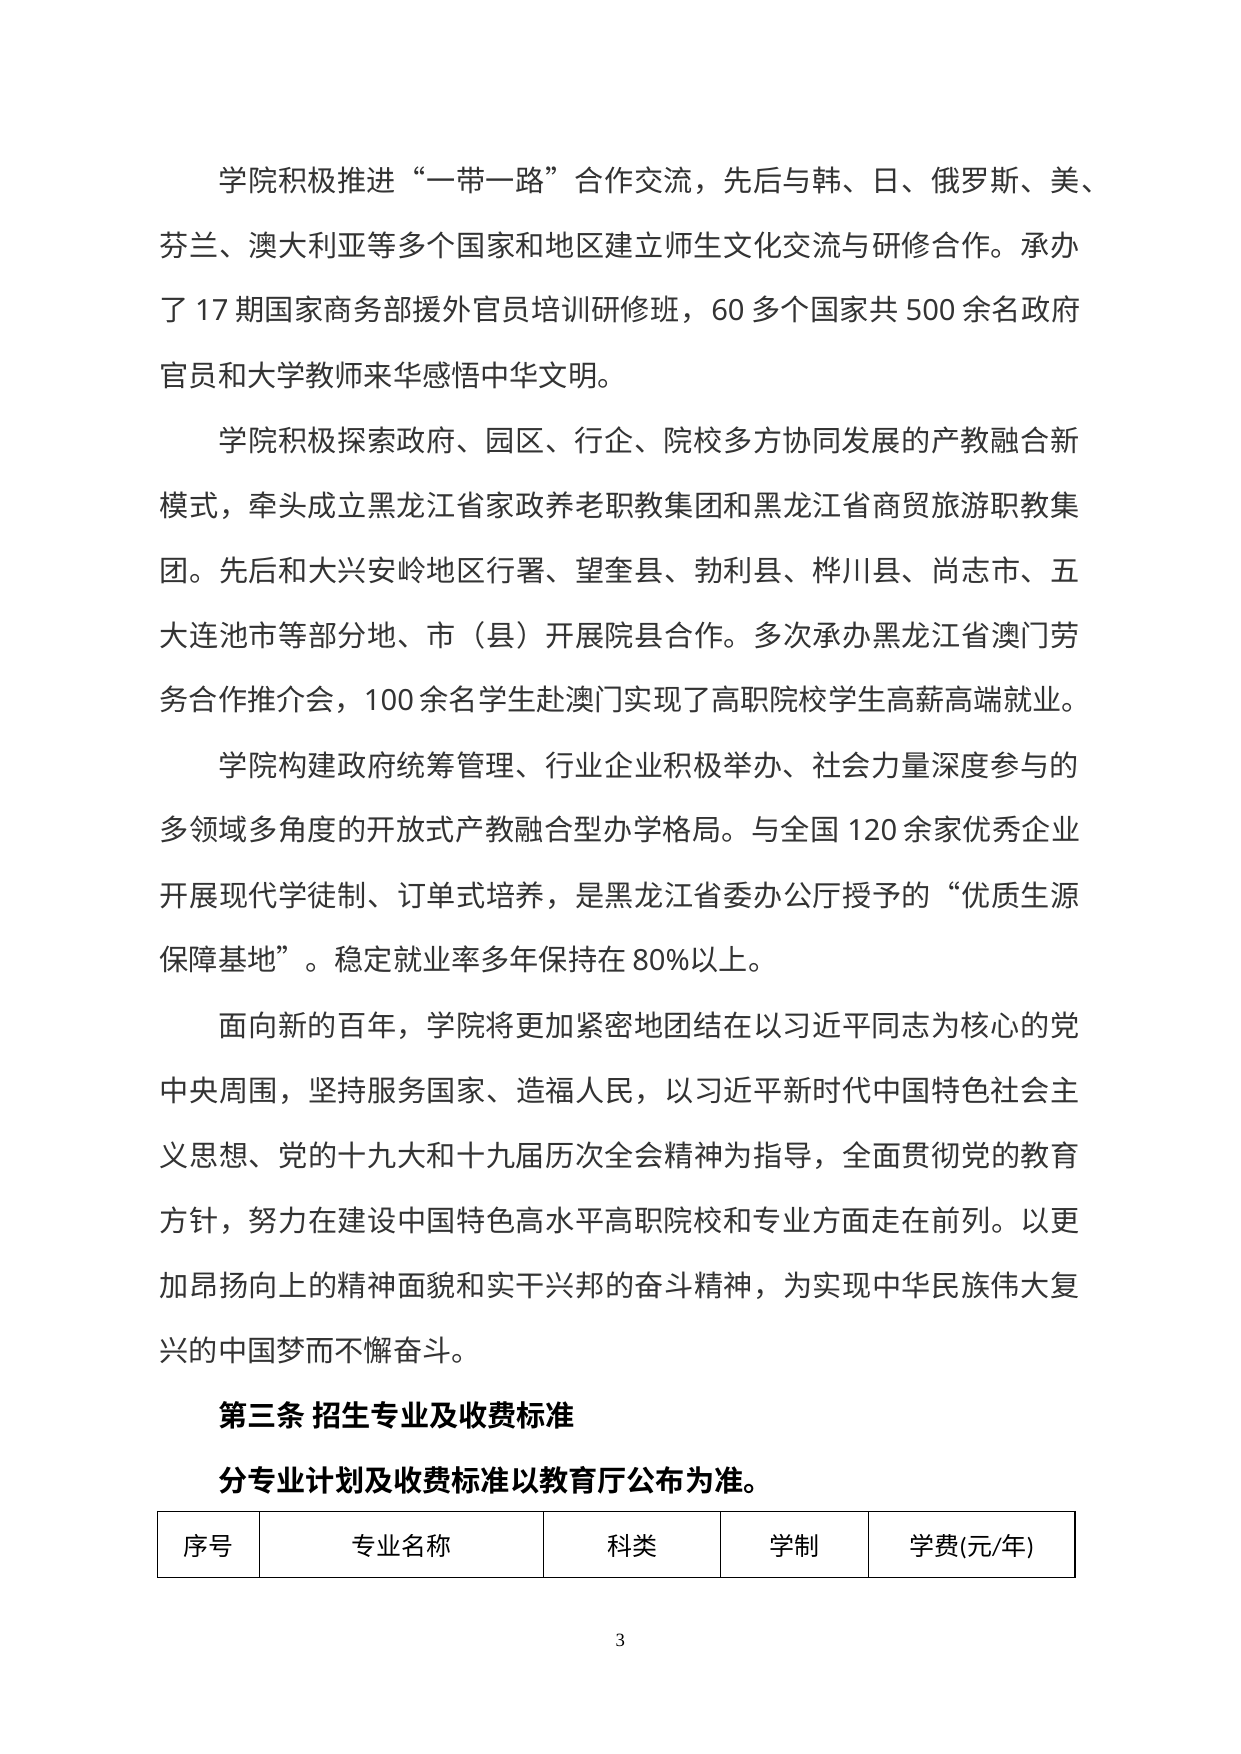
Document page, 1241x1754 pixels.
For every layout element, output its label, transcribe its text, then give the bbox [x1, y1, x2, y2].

table_header 学制 [721, 1512, 868, 1577]
table_header 专业名称 [260, 1512, 543, 1577]
text 学院积极推进“一带一路”合作交流，先后与韩、日、俄罗斯、美、芬兰、澳大利亚等多个国家和地区建立师生文化交流与研修合作。承办了17期国家商务部援外官员培训研修班，60多个国家共500余名政府官员和大学教师来华感悟中华文明。 [159, 146, 1081, 406]
text 学院积极探索政府、园区、行企、院校多方协同发展的产教融合新模式，牵头成立黑龙江省家政养老职教集团和黑龙江省商贸旅游职教集团。先后和大兴安岭地区行署、望奎县、勃利县、桦川县、尚志市、五大连池市等部分地、市（县）开展院县合作。多次承办黑龙江省澳门劳务合作推介会，100余名学生赴澳门实现了高职院校学生高薪高端就业。 [159, 406, 1081, 731]
text 分专业计划及收费标准以教育厅公布为准。 [159, 1446, 1081, 1511]
text 学院构建政府统筹管理、行业企业积极举办、社会力量深度参与的多领域多角度的开放式产教融合型办学格局。与全国120余家优秀企业开展现代学徒制、订单式培养，是黑龙江省委办公厅授予的“优质生源保障基地”。稳定就业率多年保持在80%以上。 [159, 731, 1081, 991]
list 招生专业及收费标准 [159, 1381, 1081, 1446]
text 面向新的百年，学院将更加紧密地团结在以习近平同志为核心的党中央周围，坚持服务国家、造福人民，以习近平新时代中国特色社会主义思想、党的十九大和十九届历次全会精神为指导，全面贯彻党的教育方针，努力在建设中国特色高水平高职院校和专业方面走在前列。以更加昂扬向上的精神面貌和实干兴邦的奋斗精神，为实现中华民族伟大复兴的中国梦而不懈奋斗。 [159, 991, 1081, 1381]
table_header 学费(元/年) [869, 1512, 1074, 1577]
table_header 序号 [158, 1512, 259, 1577]
table_header 科类 [544, 1512, 720, 1577]
